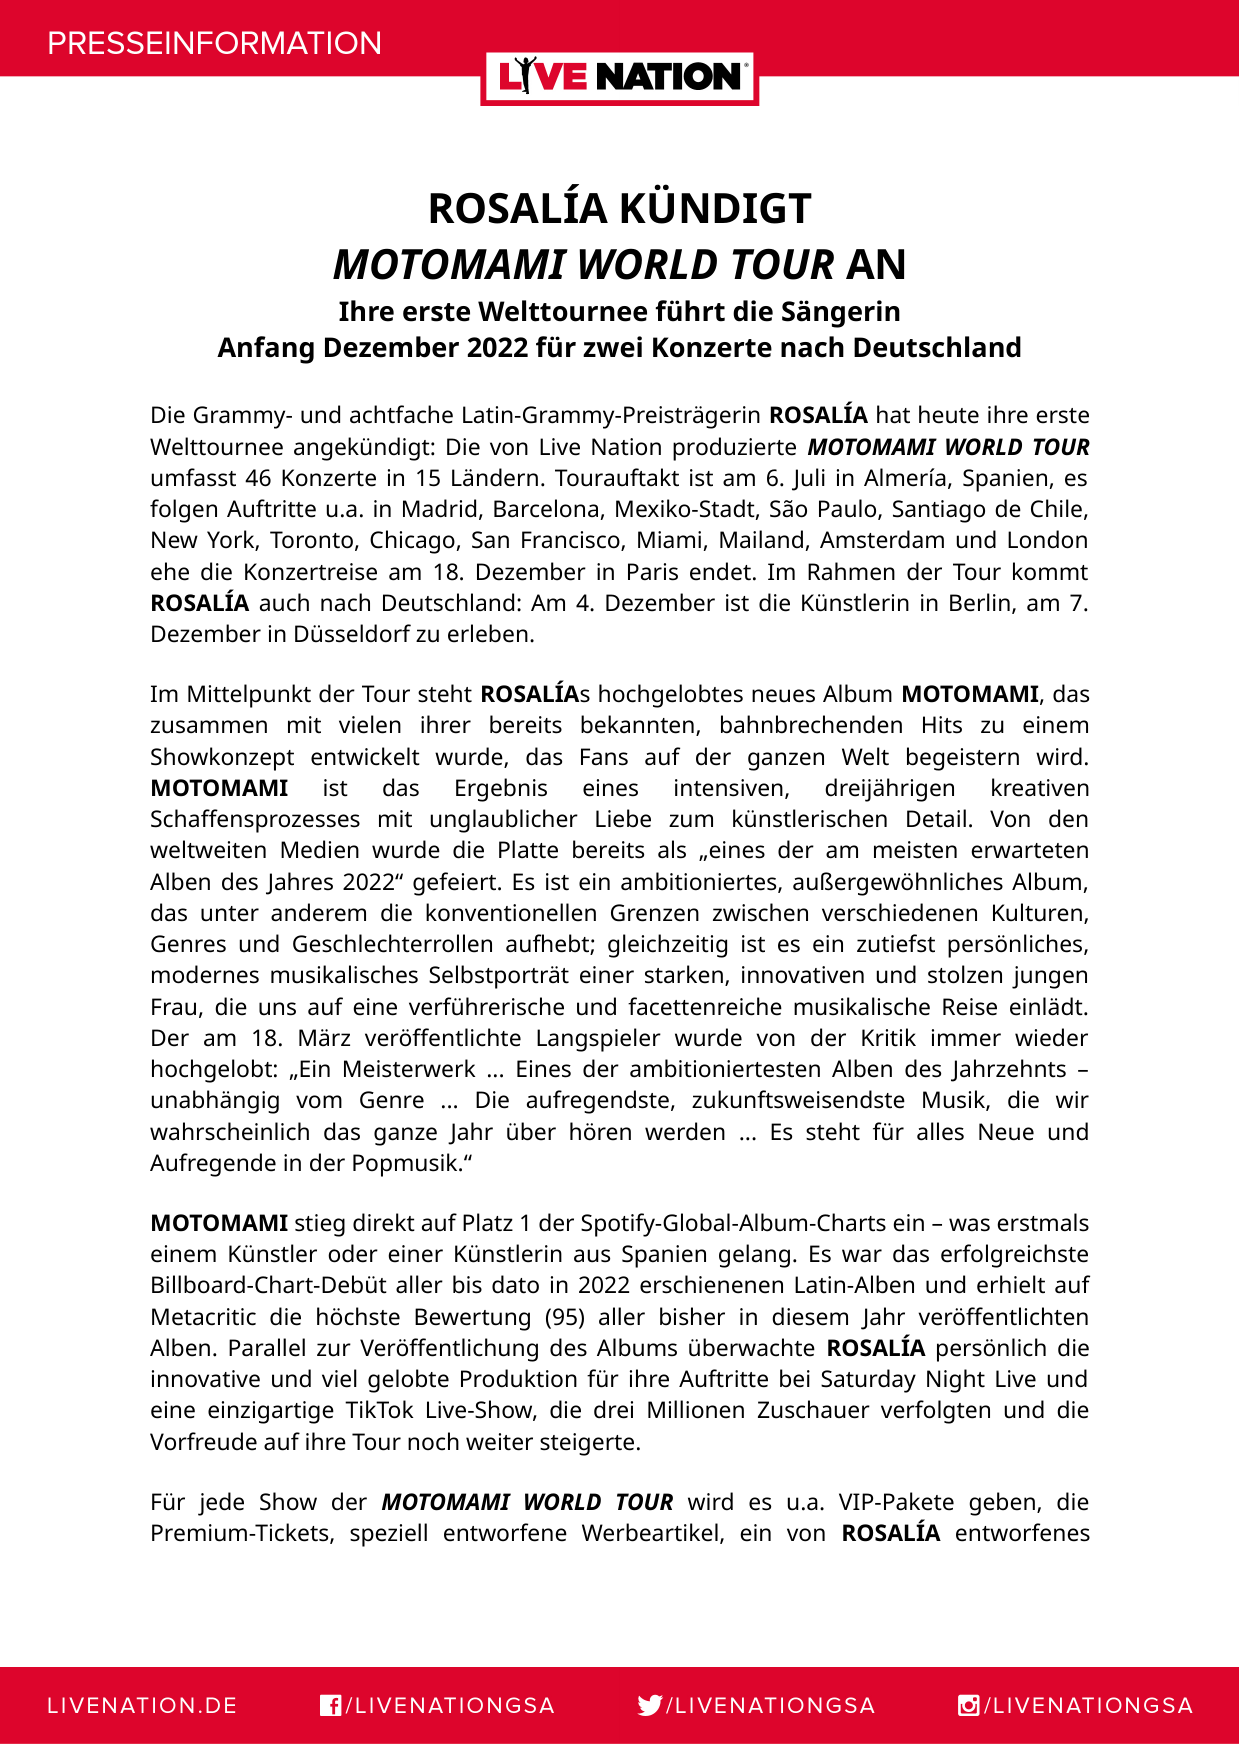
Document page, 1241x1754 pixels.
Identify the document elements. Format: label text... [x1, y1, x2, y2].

picture [0, 1667, 1239, 1744]
text Die Grammy- und achtfache Latin-Grammy-Preisträgerin ROSALÍA hat heute ihre erste Welttournee angekündigt: Die von Live Nation produzierte MOTOMAMI WORLD TOUR umfasst 46 Konzerte in 15 Ländern. Tourauftakt ist am 6. Juli in Almería, Spanien, es folgen Auftritte u.a. in Madrid, Barcelona, Mexiko-Stadt, São Paulo, Santiago de Chile, New York, Toronto, Chicago, San Francisco, Miami, Mailand, Amsterdam und London ehe die Konzertreise am 18. Dezember in Paris endet. Im Rahmen der Tour kommt ROSALÍA auch nach Deutschland: Am 4. Dezember ist die Künstlerin in Berlin, am 7. Dezember in Düsseldorf zu erleben. [150, 399, 1090, 649]
picture [0, 0, 1239, 106]
text Im Mittelpunkt der Tour steht ROSALÍAs hochgelobtes neues Album MOTOMAMI, das zusammen mit vielen ihrer bereits bekannten, bahnbrechenden Hits zu einem Showkonzept entwickelt wurde, das Fans auf der ganzen Welt begeistern wird. MOTOMAMI ist das Ergebnis eines intensiven, dreijährigen kreativen Schaffensprozesses mit unglaublicher Liebe zum künstlerischen Detail. Von den weltweiten Medien wurde die Platte bereits als „eines der am meisten erwarteten Alben des Jahres 2022“ gefeiert. Es ist ein ambitioniertes, außergewöhnliches Album, das unter anderem die konventionellen Grenzen zwischen verschiedenen Kulturen, Genres und Geschlechterrollen aufhebt; gleichzeitig ist es ein zutiefst persönliches, modernes musikalisches Selbstporträt einer starken, innovativen und stolzen jungen Frau, die uns auf eine verführerische und facettenreiche musikalische Reise einlädt. Der am 18. März veröffentlichte Langspieler wurde von der Kritik immer wieder hochgelobt: „Ein Meisterwerk ... Eines der ambitioniertesten Alben des Jahrzehnts – unabhängig vom Genre ... Die aufregendste, zukunftsweisendste Musik, die wir wahrscheinlich das ganze Jahr über hören werden ... Es steht für alles Neue und Aufregende in der Popmusik.“ [150, 678, 1090, 1178]
text Ihre erste Welttournee führt die Sängerin [150, 292, 1090, 329]
text Anfang Dezember 2022 für zwei Konzerte nach Deutschland [150, 329, 1090, 366]
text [150, 1486, 1090, 1548]
text MOTOMAMI WORLD TOUR AN [150, 235, 1090, 292]
text ROSALÍA KÜNDIGT [150, 178, 1090, 235]
text MOTOMAMI stieg direkt auf Platz 1 der Spotify-Global-Album-Charts ein – was erstmals einem Künstler oder einer Künstlerin aus Spanien gelang. Es war das erfolgreichste Billboard-Chart-Debüt aller bis dato in 2022 erschienenen Latin-Alben und erhielt auf Metacritic die höchste Bewertung (95) aller bisher in diesem Jahr veröffentlichten Alben. Parallel zur Veröffentlichung des Albums überwachte ROSALÍA persönlich die innovative und viel gelobte Produktion für ihre Auftritte bei Saturday Night Live und eine einzigartige TikTok Live-Show, die drei Millionen Zuschauer verfolgten und die Vorfreude auf ihre Tour noch weiter steigerte. [150, 1207, 1090, 1457]
